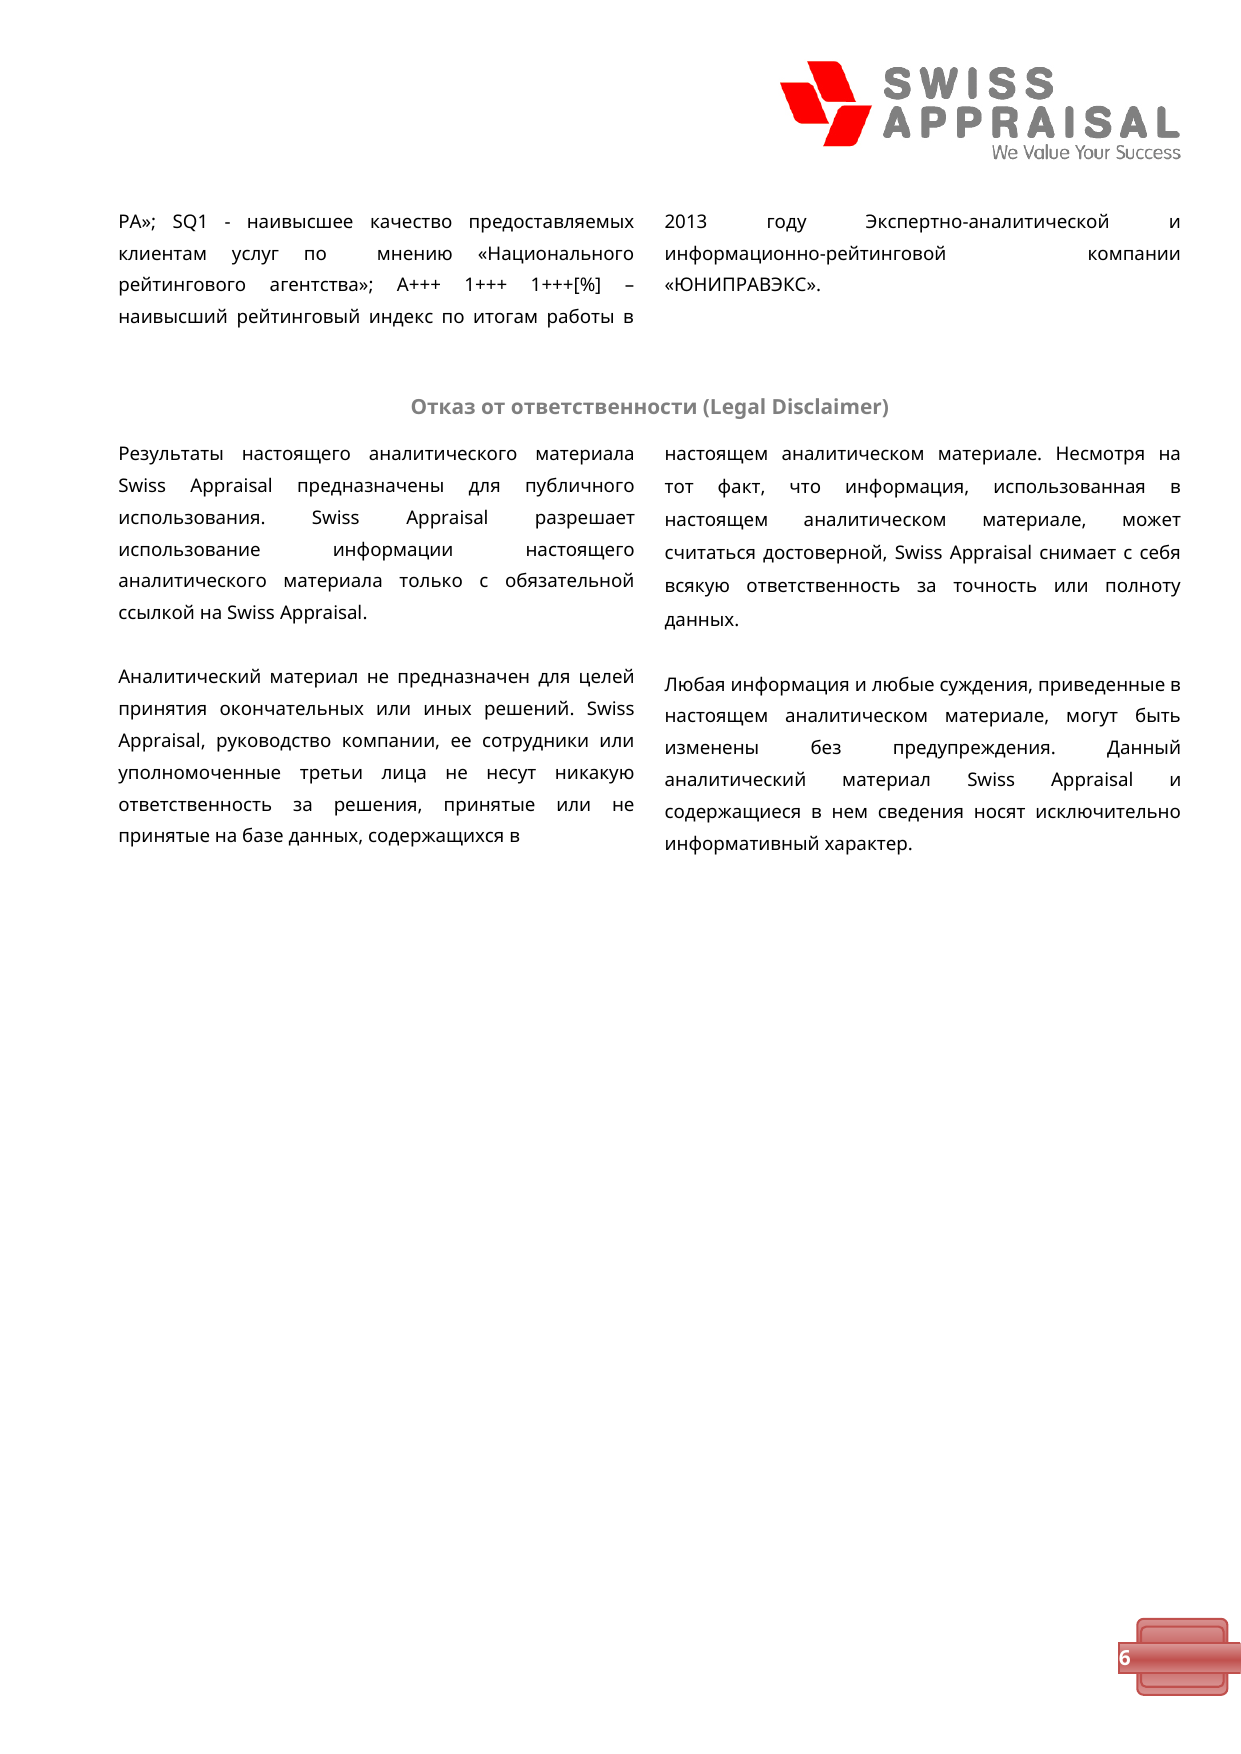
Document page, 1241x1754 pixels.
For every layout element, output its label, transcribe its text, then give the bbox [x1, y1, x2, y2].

text Результаты настоящего аналитического материала Swiss Appraisal предназначены для публичного использования. Swiss Appraisal разрешает использование информации настоящего аналитического материала только с обязательной ссылкой на Swiss Appraisal. [118, 440, 635, 625]
text Аналитический материал не предназначен для целей принятия окончательных или иных решений. Swiss Appraisal, руководство компании, ее сотрудники или уполномоченные третьи лица не несут никакую ответственность за решения, принятые или не принятые на базе данных, содержащихся внастоящем аналитическом материале. Несмотря на тот факт, что информация, использованная в настоящем аналитическом материале, может считаться достоверной, Swiss Appraisal снимает с себя всякую ответственность за точность или полноту данных. [118, 663, 635, 848]
picture [778, 59, 1182, 162]
text Любая информация и любые суждения, приведенные в настоящем аналитическом материале, могут быть изменены без предупреждения. Данный аналитический материал Swiss Appraisal и содержащиеся в нем сведения носят исключительно информативный характер. [664, 671, 1181, 856]
subtitle Отказ от ответственности (Legal Disclaimer) [118, 392, 1181, 421]
